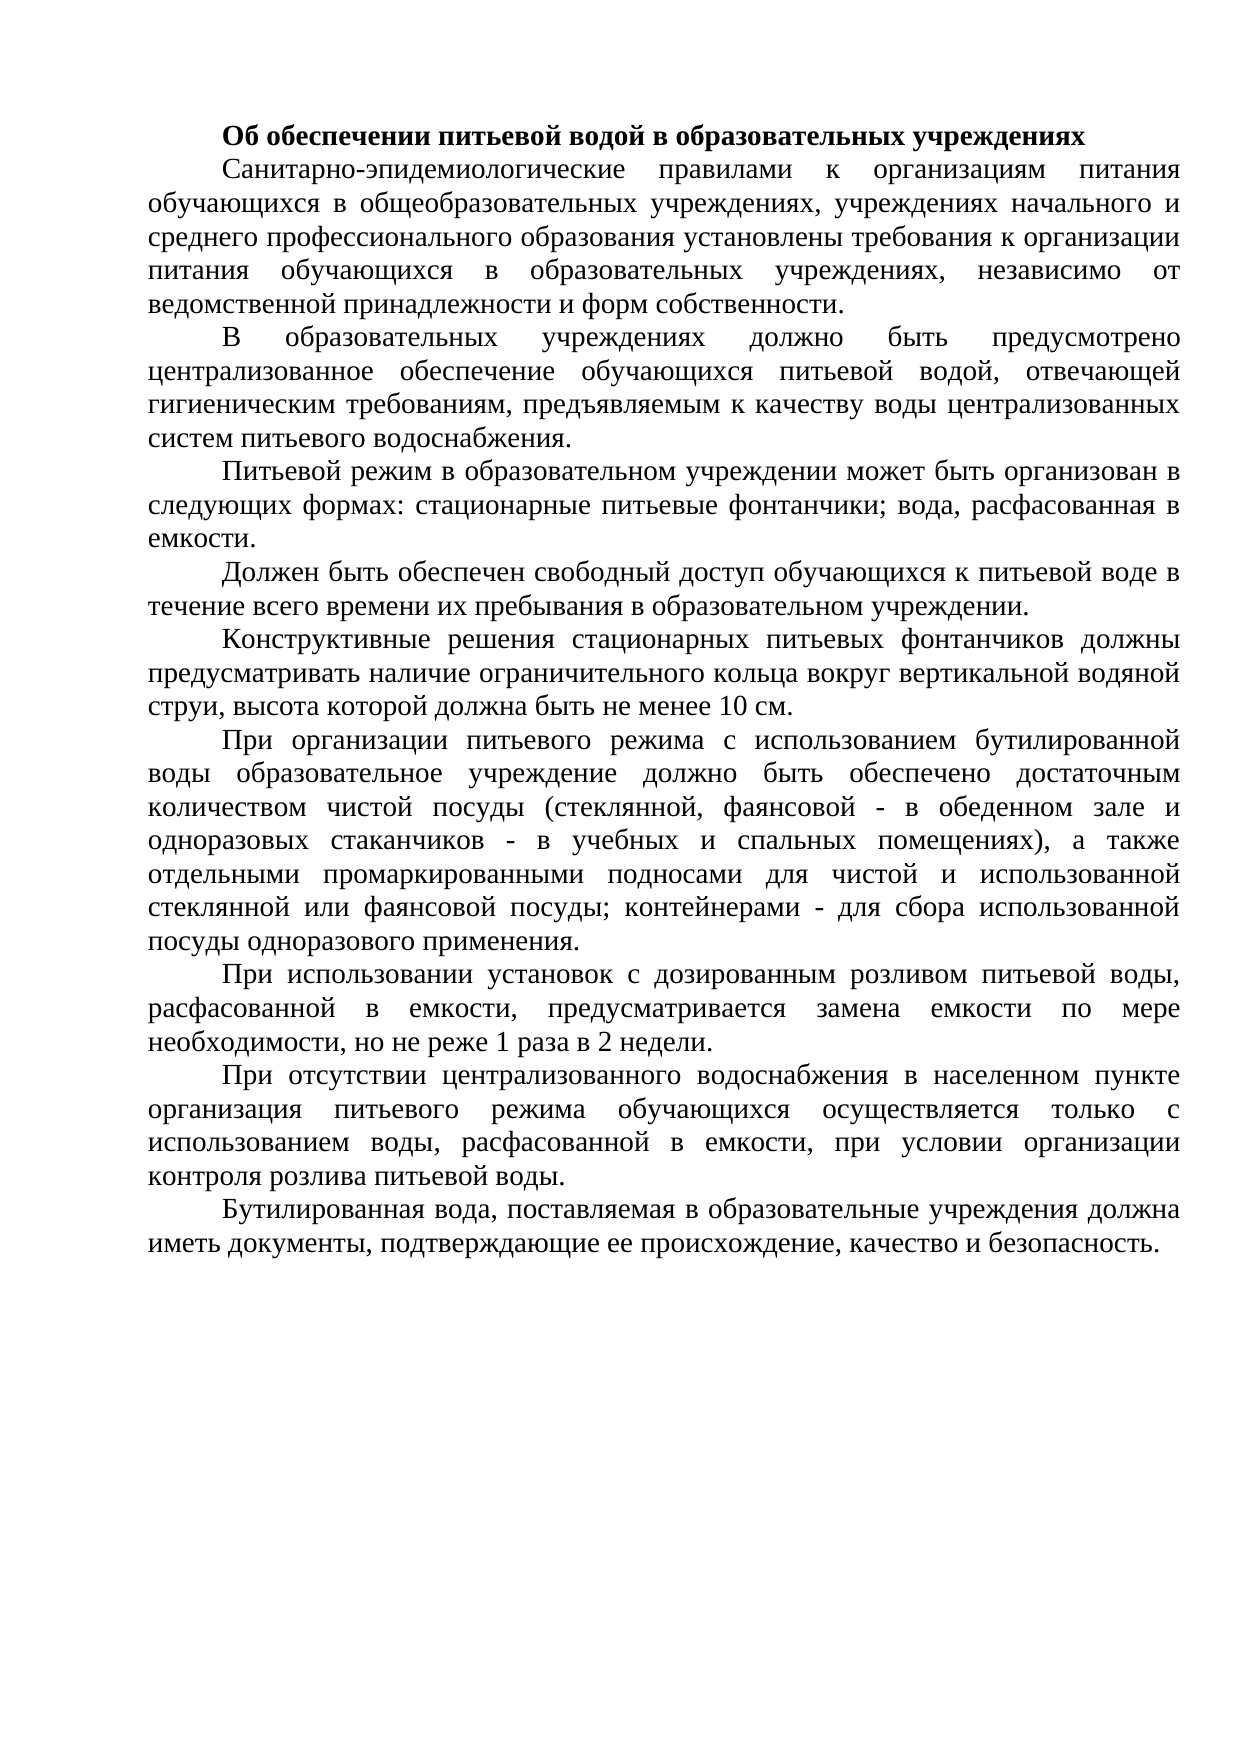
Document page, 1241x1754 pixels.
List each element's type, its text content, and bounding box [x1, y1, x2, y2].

text Санитарно-эпидемиологические правилами к организациям питания обучающихся в общеобразовательных учреждениях, учреждениях начального и среднего профессионального образования установлены требования к организации питания обучающихся в образовательных учреждениях, независимо от ведомственной принадлежности и форм собственности. [148, 152, 1181, 319]
text Об обеспечении питьевой водой в образовательных учреждениях [148, 118, 1181, 152]
text При организации питьевого режима с использованием бутилированной воды образовательное учреждение должно быть обеспечено достаточным количеством чистой посуды (стеклянной, фаянсовой - в обеденном зале и одноразовых стаканчиков - в учебных и спальных помещениях), а также отдельными промаркированными подносами для чистой и использованной стеклянной или фаянсовой посуды; контейнерами - для сбора использованной посуды одноразового применения. [148, 722, 1181, 957]
text При отсутствии централизованного водоснабжения в населенном пункте организация питьевого режима обучающихся осуществляется только с использованием воды, расфасованной в емкости, при условии организации контроля розлива питьевой воды. [148, 1057, 1181, 1191]
text Должен быть обеспечен свободный доступ обучающихся к питьевой воде в течение всего времени их пребывания в образовательном учреждении. [148, 554, 1181, 621]
text При использовании установок с дозированным розливом питьевой воды, расфасованной в емкости, предусматривается замена емкости по мере необходимости, но не реже 1 раза в 2 недели. [148, 957, 1181, 1057]
text В образовательных учреждениях должно быть предусмотрено централизованное обеспечение обучающихся питьевой водой, отвечающей гигиеническим требованиям, предъявляемым к качеству воды централизованных систем питьевого водоснабжения. [148, 319, 1181, 453]
text Конструктивные решения стационарных питьевых фонтанчиков должны предусматривать наличие ограничительного кольца вокруг вертикальной водяной струи, высота которой должна быть не менее 10 см. [148, 621, 1181, 722]
text Бутилированная вода, поставляемая в образовательные учреждения должна иметь документы, подтверждающие ее происхождение, качество и безопасность. [148, 1191, 1181, 1258]
text Питьевой режим в образовательном учреждении может быть организован в следующих формах: стационарные питьевые фонтанчики; вода, расфасованная в емкости. [148, 453, 1181, 554]
